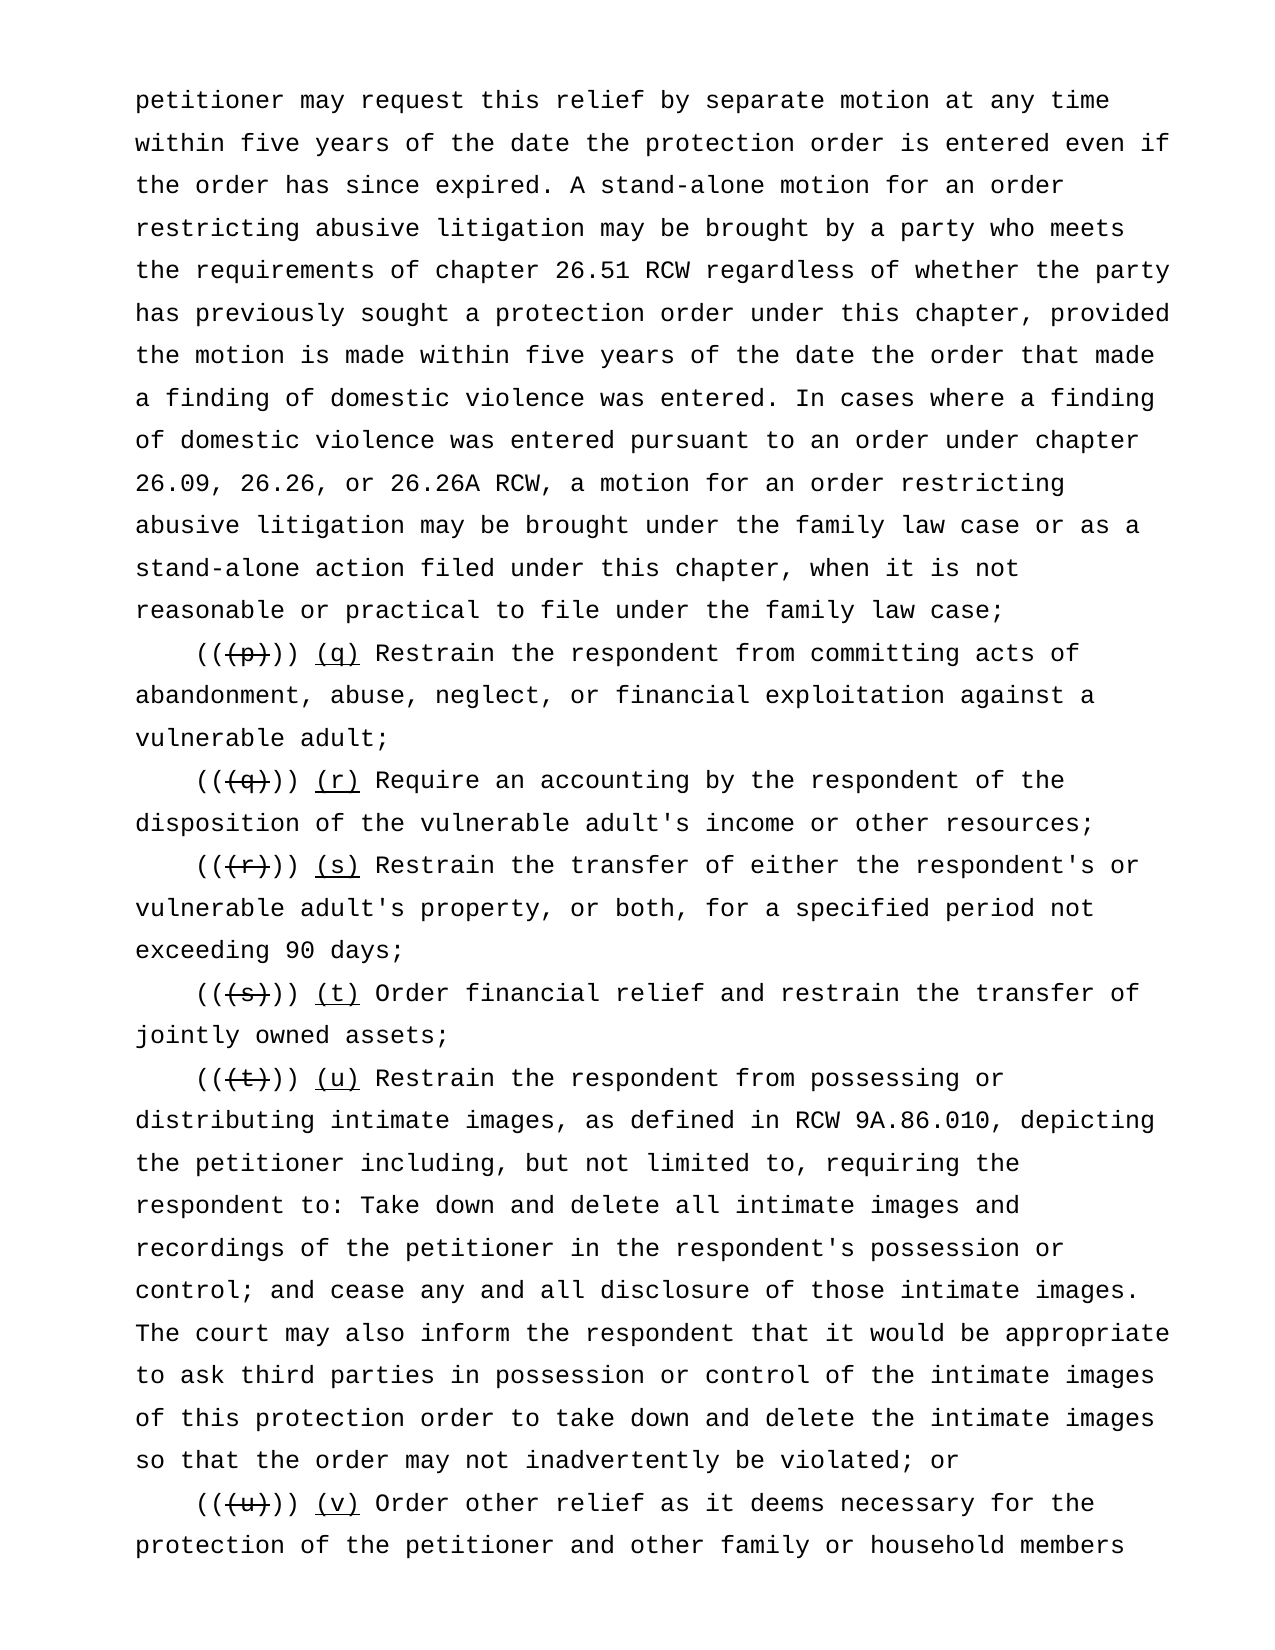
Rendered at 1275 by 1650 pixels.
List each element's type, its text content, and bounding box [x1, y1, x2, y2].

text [135, 1477, 1170, 1562]
text (((t))) (u) Restrain the respondent from possessing or distributing intimate images, as defined in RCW 9A.86.010, depicting the petitioner including, but not limited to, requiring the respondent to: Take down and delete all intimate images and recordings of the petitioner in the respondent's possession or control; and cease any and all disclosure of those intimate images. The court may also inform the respondent that it would be appropriate to ask third parties in possession or control of the intimate images of this protection order to take down and delete the intimate images so that the order may not inadvertently be violated; or [135, 1052, 1170, 1477]
text (((s))) (t) Order financial relief and restrain the transfer of jointly owned assets; [135, 967, 1170, 1052]
text (((q))) (r) Require an accounting by the respondent of the disposition of the vulnerable adult's income or other resources; [135, 755, 1170, 840]
text (((p))) (q) Restrain the respondent from committing acts of abandonment, abuse, neglect, or financial exploitation against a vulnerable adult; [135, 627, 1170, 755]
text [135, 75, 1170, 627]
text (((r))) (s) Restrain the transfer of either the respondent's or vulnerable adult's property, or both, for a specified period not exceeding 90 days; [135, 840, 1170, 967]
